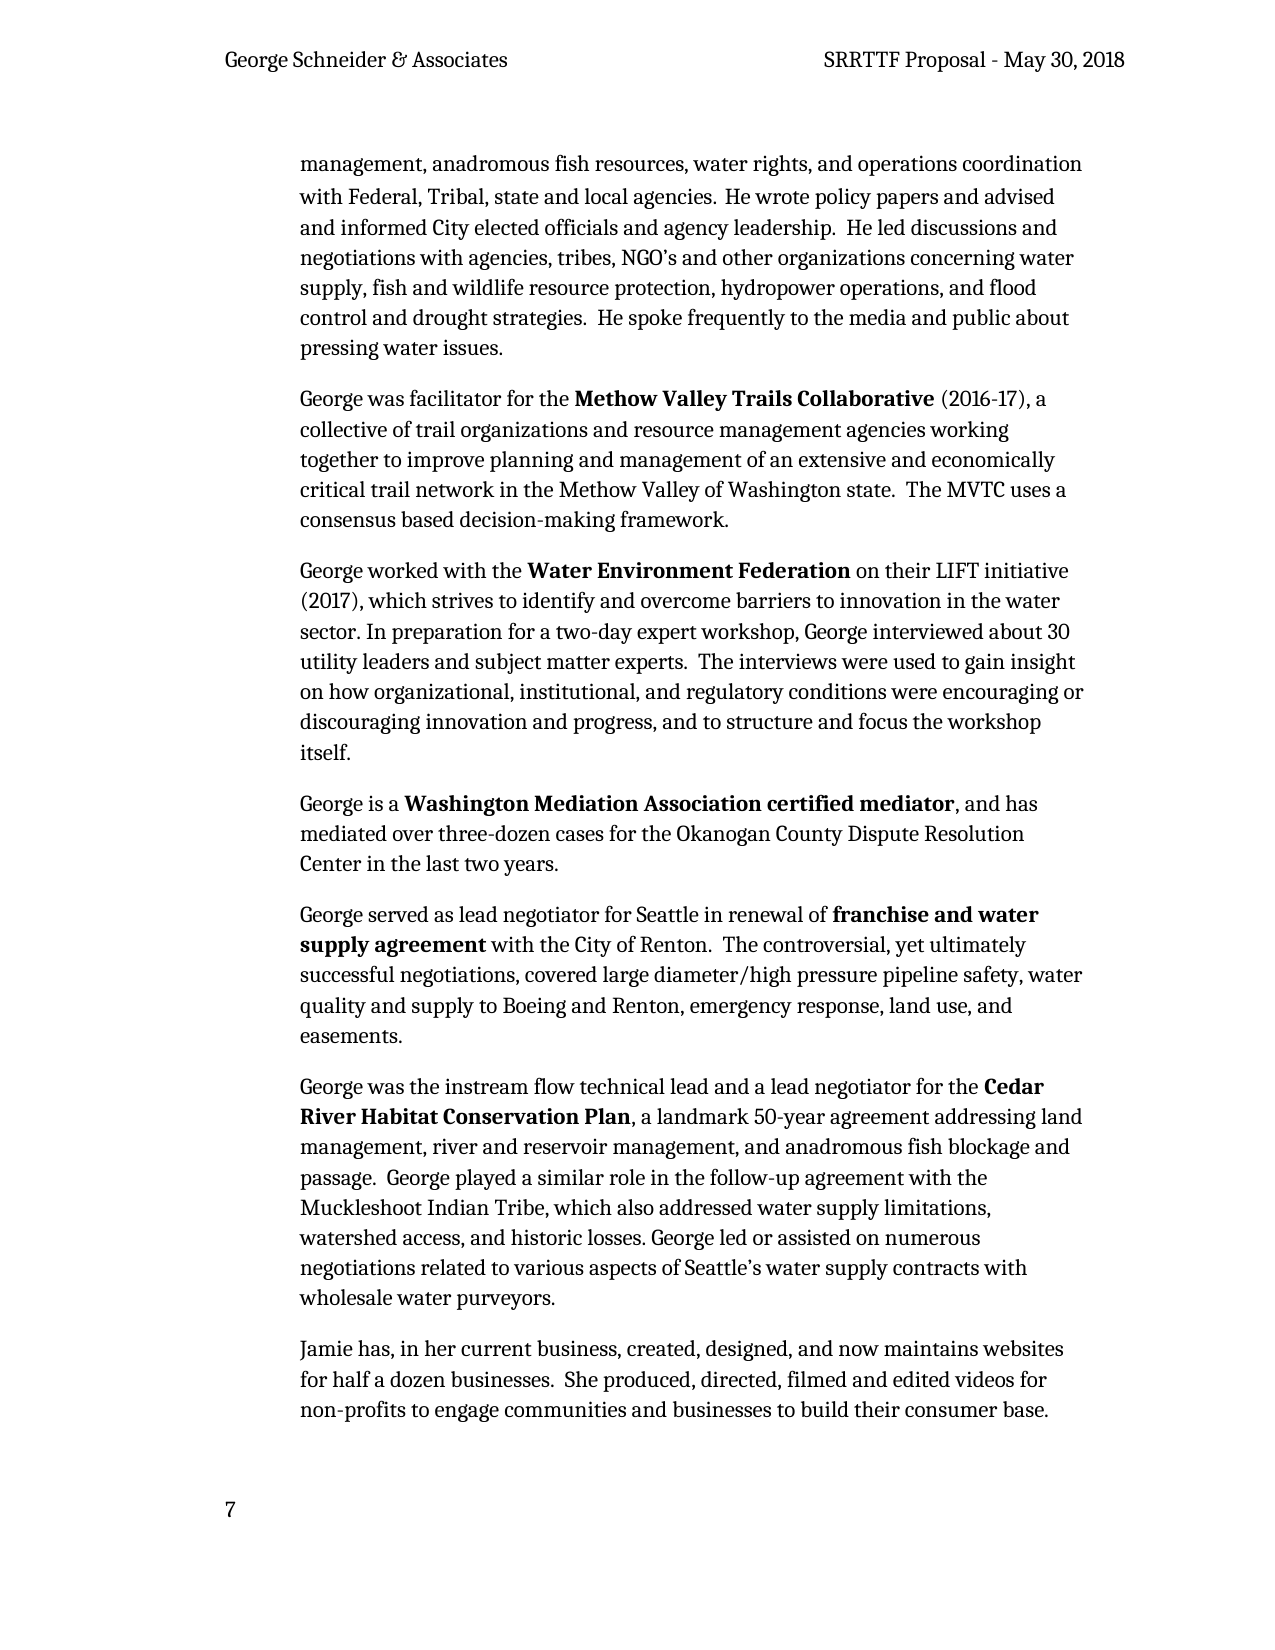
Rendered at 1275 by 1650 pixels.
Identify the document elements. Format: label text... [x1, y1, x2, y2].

text George served as lead negotiator for Seattle in renewal of franchise and water supply agreement with the City of Renton. The controversial, yet ultimately successful negotiations, covered large diameter/high pressure pipeline safety, water quality and supply to Boeing and Renton, emergency response, land use, and easements. [300, 902, 1087, 1049]
text George is a Washington Mediation Association certified mediator, and has mediated over three-dozen cases for the Okanogan County Dispute Resolution Center in the last two years. [300, 790, 1087, 877]
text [300, 151, 1087, 361]
text Jamie has, in her current business, created, designed, and now maintains websites for half a dozen businesses. She produced, directed, filmed and edited videos for non-profits to engage communities and businesses to build their consumer base. [300, 1336, 1087, 1423]
text George was facilitator for the Methow Valley Trails Collaborative (2016-17), a collective of trail organizations and resource management agencies working together to improve planning and management of an extensive and economically critical trail network in the Methow Valley of Washington state. The MVTC uses a consensus based decision-making framework. [300, 386, 1087, 533]
text George worked with the Water Environment Federation on their LIFT initiative (2017), which strives to identify and overcome barriers to innovation in the water sector. In preparation for a two-day expert workshop, George interviewed about 30 utility leaders and subject matter experts. The interviews were used to gain insight on how organizational, institutional, and regulatory conditions were encouraging or discouraging innovation and progress, and to structure and focus the workshop itself. [300, 558, 1087, 766]
text George was the instream flow technical lead and a lead negotiator for the Cedar River Habitat Conservation Plan, a landmark 50-year agreement addressing land management, river and reservoir management, and anadromous fish blockage and passage. George played a similar role in the follow-up agreement with the Muckleshoot Indian Tribe, which also addressed water supply limitations, watershed access, and historic losses. George led or assisted on numerous negotiations related to various aspects of Seattle’s water supply contracts with wholesale water purveyors. [300, 1074, 1087, 1311]
